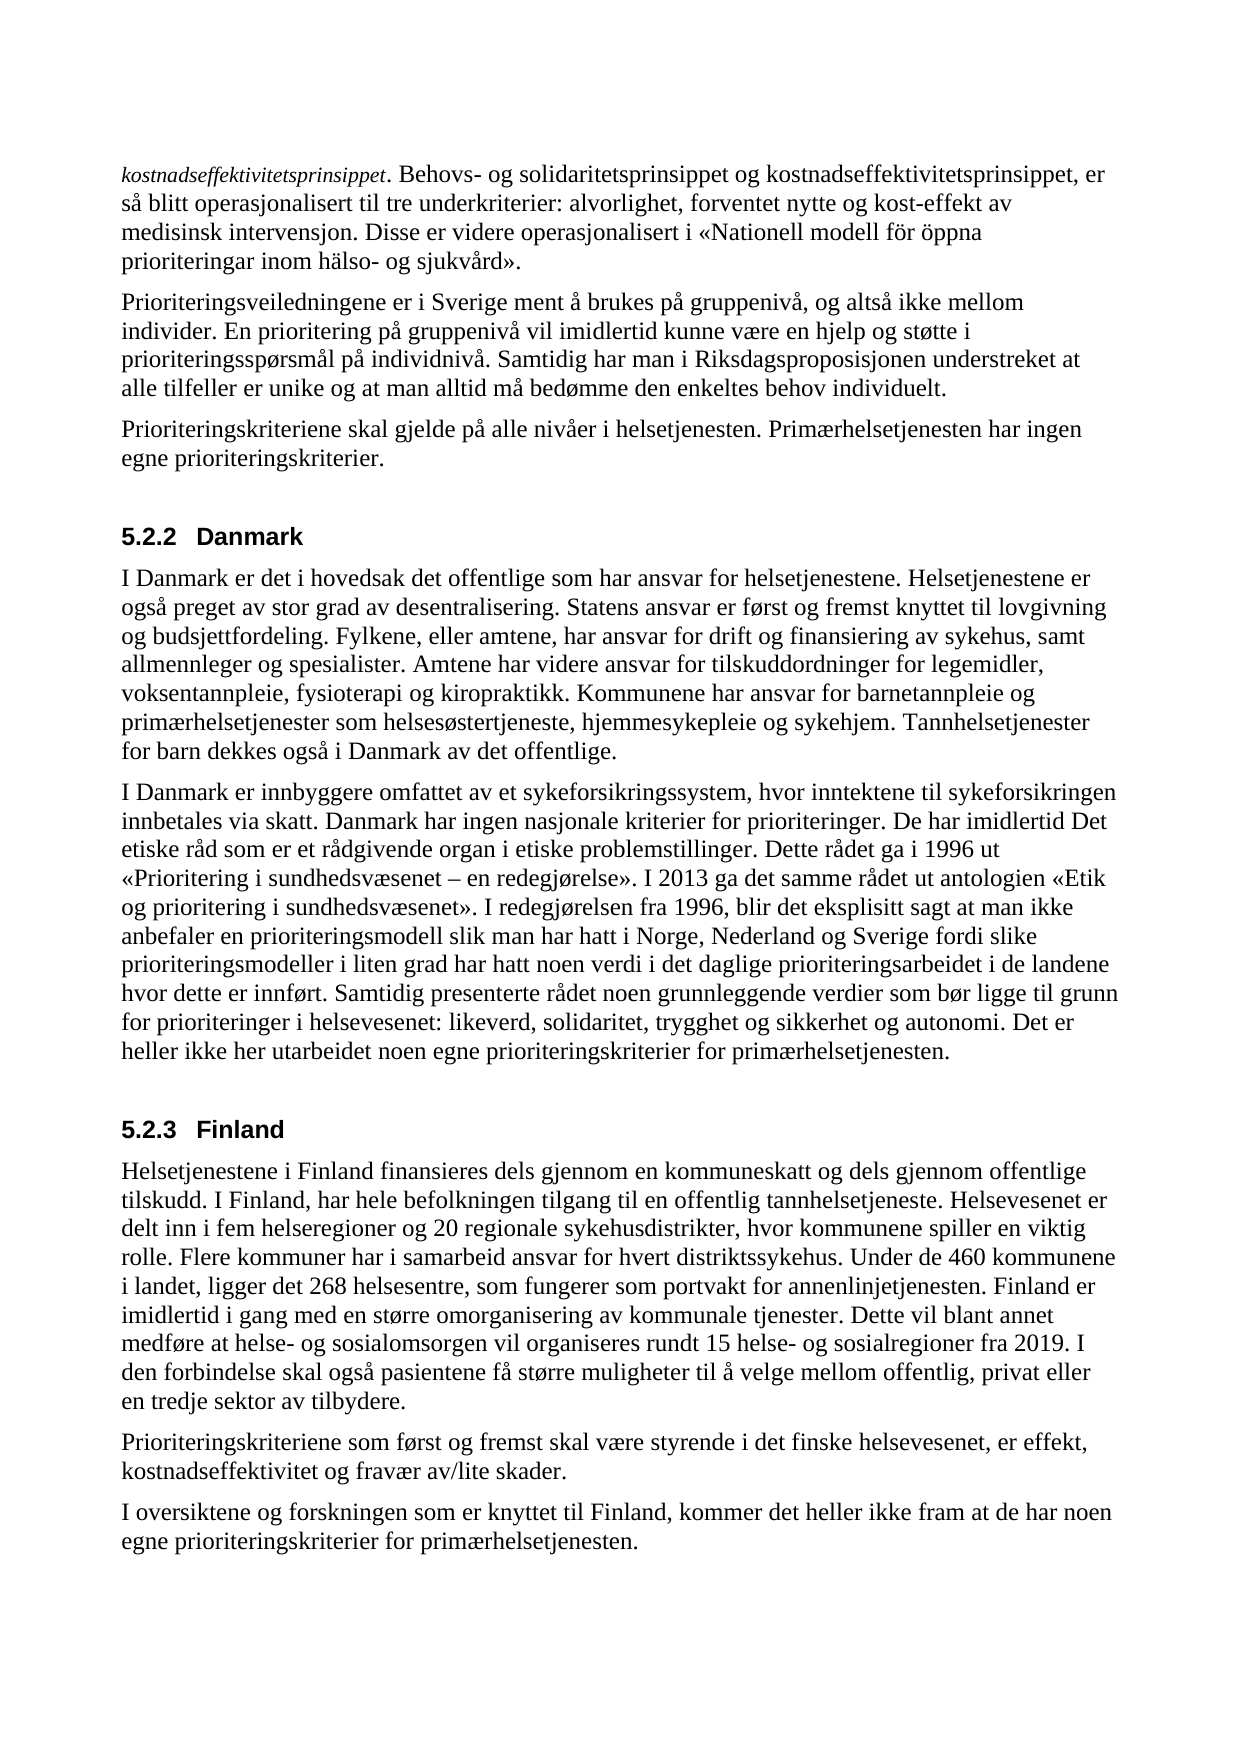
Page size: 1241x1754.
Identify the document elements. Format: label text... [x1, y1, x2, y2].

text Prioriteringskriteriene som først og fremst skal være styrende i det finske helsevesenet, er effekt, kostnadseffektivitet og fravær av/lite skader. [121, 1427, 1119, 1485]
text Helsetjenestene i Finland finansieres dels gjennom en kommuneskatt og dels gjennom offentlige tilskudd. I Finland, har hele befolkningen tilgang til en offentlig tannhelsetjeneste. Helsevesenet er delt inn i fem helseregioner og 20 regionale sykehusdistrikter, hvor kommunene spiller en viktig rolle. Flere kommuner har i samarbeid ansvar for hvert distriktssykehus. Under de 460 kommunene i landet, ligger det 268 helsesentre, som fungerer som portvakt for annenlinjetjenesten. Finland er imidlertid i gang med en større omorganisering av kommunale tjenester. Dette vil blant annet medføre at helse- og sosialomsorgen vil organiseres rundt 15 helse- og sosialregioner fra 2019. I den forbindelse skal også pasientene få større muligheter til å velge mellom offentlig, privat eller en tredje sektor av tilbydere. [121, 1156, 1119, 1415]
text Prioriteringskriteriene skal gjelde på alle nivåer i helsetjenesten. Primærhelsetjenesten har ingen egne prioriteringskriterier. [121, 414, 1119, 472]
text I oversiktene og forskningen som er knyttet til Finland, kommer det heller ikke fram at de har noen egne prioriteringskriterier for primærhelsetjenesten. [121, 1497, 1119, 1555]
subtitle Danmark [121, 522, 1119, 551]
subtitle Finland [121, 1114, 1119, 1143]
text I Danmark er det i hovedsak det offentlige som har ansvar for helsetjenestene. Helsetjenestene er også preget av stor grad av desentralisering. Statens ansvar er først og fremst knyttet til lovgivning og budsjettfordeling. Fylkene, eller amtene, har ansvar for drift og finansiering av sykehus, samt allmennleger og spesialister. Amtene har videre ansvar for tilskuddordninger for legemidler, voksentannpleie, fysioterapi og kiropraktikk. Kommunene har ansvar for barnetannpleie og primærhelsetjenester som helsesøstertjeneste, hjemmesykepleie og sykehjem. Tannhelsetjenester for barn dekkes også i Danmark av det offentlige. [121, 563, 1119, 764]
text Prioriteringsveiledningene er i Sverige ment å brukes på gruppenivå, og altså ikke mellom individer. En prioritering på gruppenivå vil imidlertid kunne være en hjelp og støtte i prioriteringsspørsmål på individnivå. Samtidig har man i Riksdagsproposisjonen understreket at alle tilfeller er unike og at man alltid må bedømme den enkeltes behov individuelt. [121, 287, 1119, 402]
text I Danmark er innbyggere omfattet av et sykeforsikringssystem, hvor inntektene til sykeforsikringen innbetales via skatt. Danmark har ingen nasjonale kriterier for prioriteringer. De har imidlertid Det etiske råd som er et rådgivende organ i etiske problemstillinger. Dette rådet ga i 1996 ut «Prioritering i sundhedsvæsenet – en redegjørelse». I 2013 ga det samme rådet ut antologien «Etik og prioritering i sundhedsvæsenet». I redegjørelsen fra 1996, blir det eksplisitt sagt at man ikke anbefaler en prioriteringsmodell slik man har hatt i Norge, Nederland og Sverige fordi slike prioriteringsmodeller i liten grad har hatt noen verdi i det daglige prioriteringsarbeidet i de landene hvor dette er innført. Samtidig presenterte rådet noen grunnleggende verdier som bør ligge til grunn for prioriteringer i helsevesenet: likeverd, solidaritet, trygghet og sikkerhet og autonomi. Det er heller ikke her utarbeidet noen egne prioriteringskriterier for primærhelsetjenesten. [121, 777, 1119, 1064]
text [121, 159, 1119, 274]
